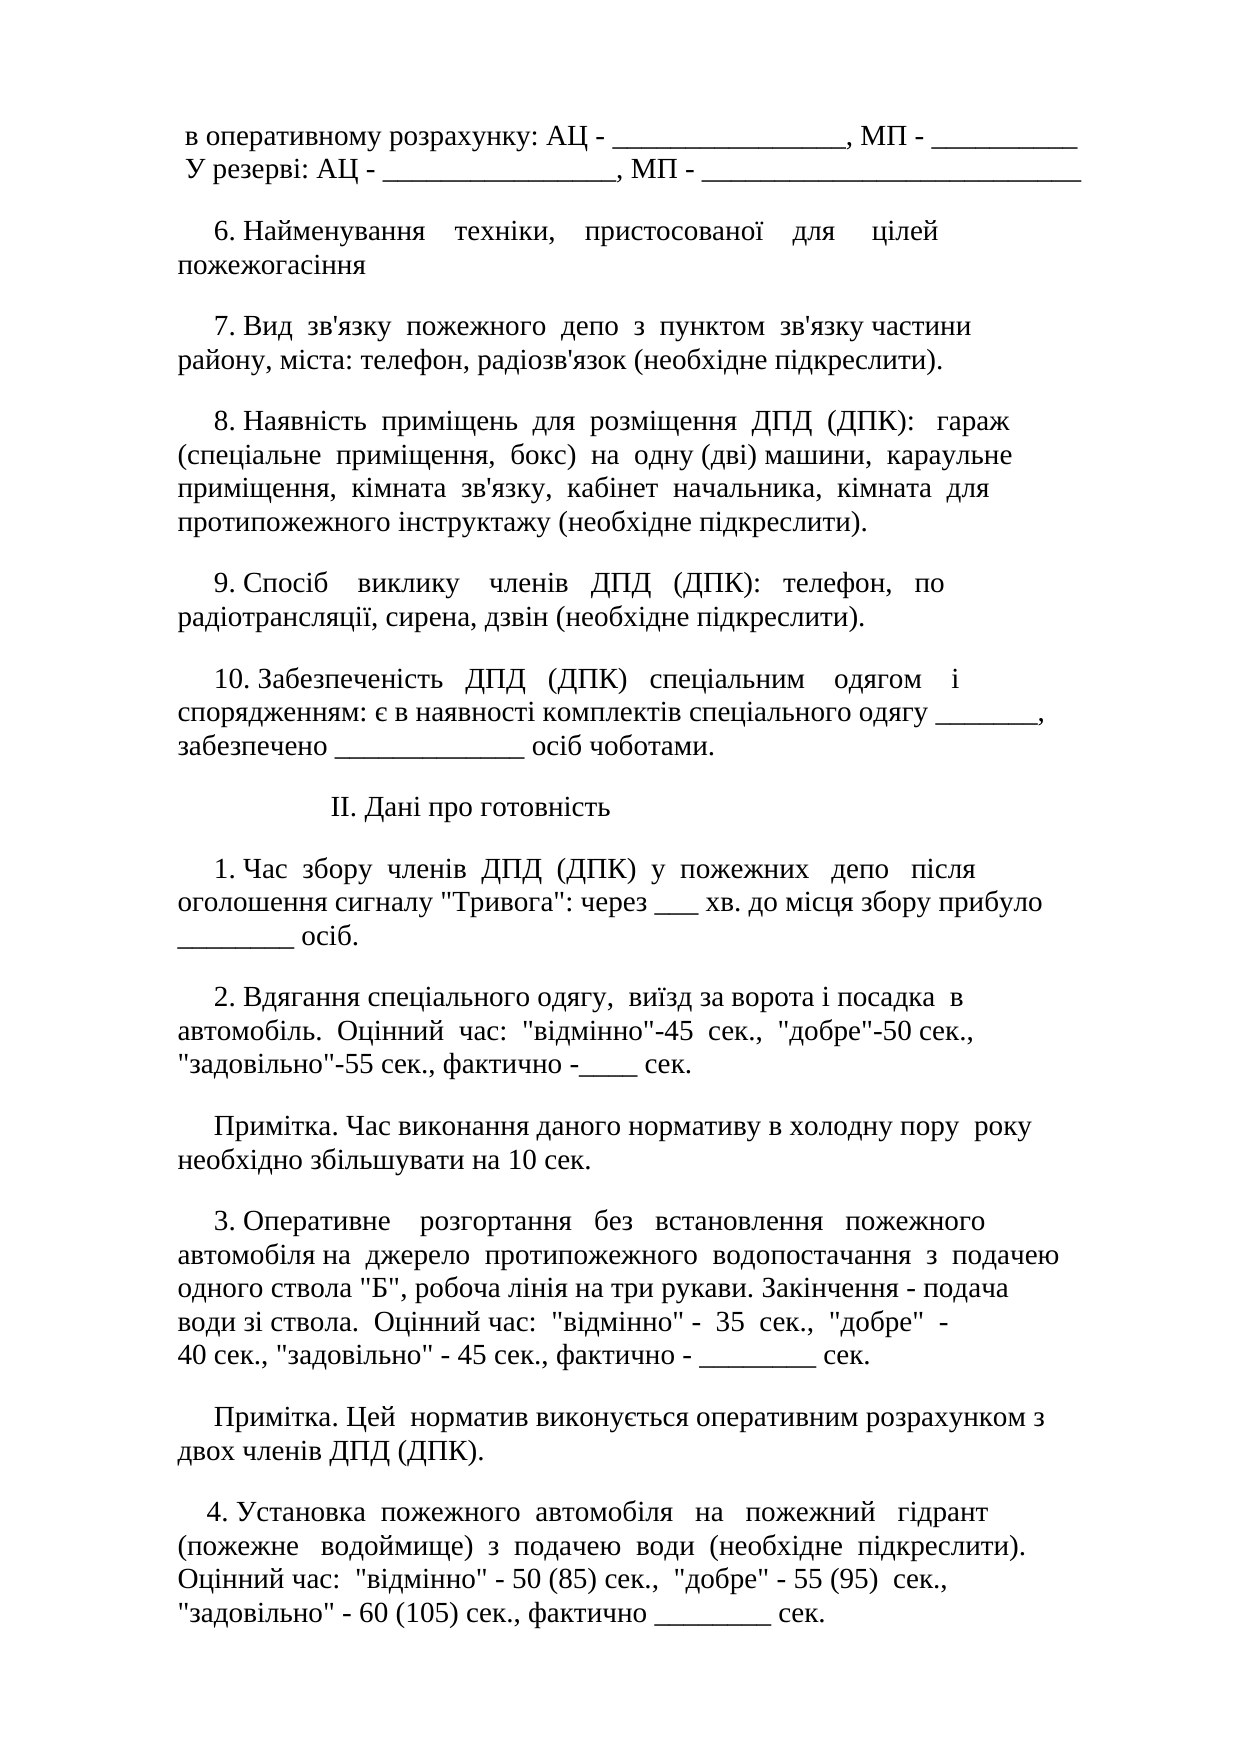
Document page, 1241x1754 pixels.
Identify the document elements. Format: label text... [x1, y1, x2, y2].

text необхідно збільшувати на 10 сек. [177, 1142, 1152, 1175]
text 8. Наявність приміщень для розміщення ДПД (ДПК): гараж [177, 403, 1152, 437]
text Оцінний час: "відмінно" - 50 (85) сек., "добре" - 55 (95) сек., [177, 1561, 1152, 1595]
text району, міста: телефон, радіозв'язок (необхідне підкреслити). [177, 342, 1152, 375]
text II. Дані про готовність [177, 789, 1152, 823]
text 40 сек., "задовільно" - 45 сек., фактично - ________ сек. [177, 1337, 1152, 1371]
text спорядженням: є в наявності комплектів спеціального одягу _______, [177, 694, 1152, 728]
text У резерві: АЦ - ________________, МП - __________________________ [177, 152, 1152, 185]
text 1. Час збору членів ДПД (ДПК) у пожежних депо після [177, 851, 1152, 884]
text (пожежне водоймище) з подачею води (необхідне підкреслити). [177, 1528, 1152, 1561]
text "задовільно"-55 сек., фактично -____ сек. [177, 1047, 1152, 1080]
text в оперативному розрахунку: АЦ - ________________, МП - __________ [177, 118, 1152, 152]
text Примітка. Час виконання даного нормативу в холодну пору року [177, 1108, 1152, 1142]
text 6. Найменування техніки, пристосованої для цілей [177, 213, 1152, 247]
text 10. Забезпеченість ДПД (ДПК) спеціальним одягом і [177, 661, 1152, 694]
text двох членів ДПД (ДПК). [177, 1433, 1152, 1466]
text автомобіль. Оцінний час: "відмінно"-45 сек., "добре"-50 сек., [177, 1013, 1152, 1047]
text пожежогасіння [177, 247, 1152, 280]
text оголошення сигналу "Тривога": через ___ хв. до місця збору прибуло [177, 884, 1152, 918]
text одного ствола "Б", робоча лінія на три рукави. Закінчення - подача [177, 1270, 1152, 1304]
text 9. Спосіб виклику членів ДПД (ДПК): телефон, по [177, 566, 1152, 599]
text радіотрансляції, сирена, дзвін (необхідне підкреслити). [177, 599, 1152, 633]
text забезпечено _____________ осіб чоботами. [177, 728, 1152, 761]
text "задовільно" - 60 (105) сек., фактично ________ сек. [177, 1595, 1152, 1628]
text ________ осіб. [177, 918, 1152, 952]
text автомобіля на джерело протипожежного водопостачання з подачею [177, 1237, 1152, 1270]
text протипожежного інструктажу (необхідне підкреслити). [177, 504, 1152, 538]
text приміщення, кімната зв'язку, кабінет начальника, кімната для [177, 471, 1152, 504]
text води зі ствола. Оцінний час: "відмінно" - 35 сек., "добре" - [177, 1304, 1152, 1337]
text Примітка. Цей норматив виконується оперативним розрахунком з [177, 1399, 1152, 1433]
text 7. Вид зв'язку пожежного депо з пунктом зв'язку частини [177, 308, 1152, 342]
text 3. Оперативне розгортання без встановлення пожежного [177, 1203, 1152, 1237]
text 4. Установка пожежного автомобіля на пожежний гідрант [177, 1494, 1152, 1528]
text 2. Вдягання спеціального одягу, виїзд за ворота і посадка в [177, 979, 1152, 1013]
text (спеціальне приміщення, бокс) на одну (дві) машини, караульне [177, 437, 1152, 471]
